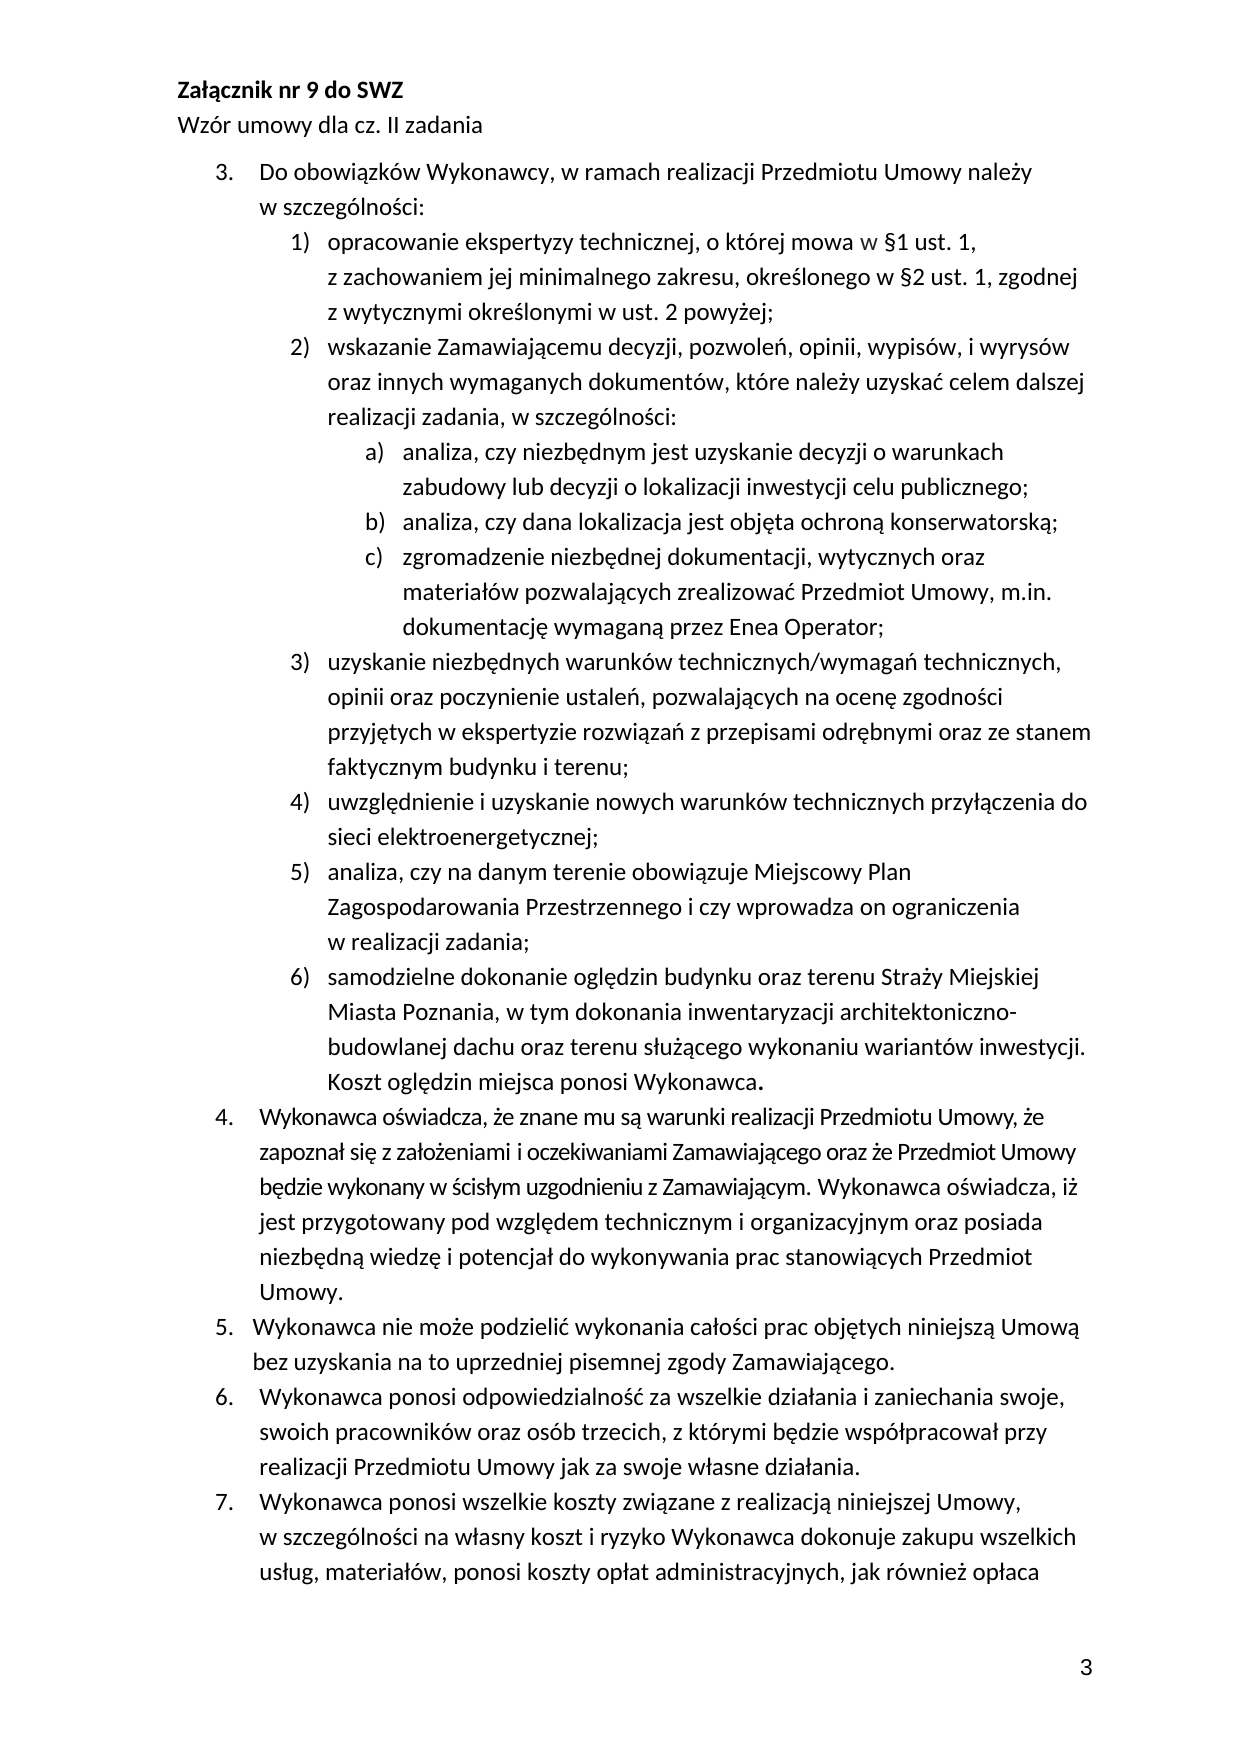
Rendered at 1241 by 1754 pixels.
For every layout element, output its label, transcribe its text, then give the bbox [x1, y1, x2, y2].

list analiza, czy dana lokalizacja jest objęta ochroną konserwatorską; [365, 506, 1093, 536]
list analiza, czy niezbędnym jest uzyskanie decyzji o warunkach zabudowy lub decyzji o lokalizacji inwestycji celu publicznego; [365, 436, 1093, 501]
list Wykonawca nie może podzielić wykonania całości prac objętych niniejszą Umową bez uzyskania na to uprzedniej pisemnej zgody Zamawiającego. [215, 1311, 1093, 1376]
list zgromadzenie niezbędnej dokumentacji, wytycznych oraz materiałów pozwalających zrealizować Przedmiot Umowy, m.in. dokumentację wymaganą przez Enea Operator; [365, 541, 1093, 641]
list wskazanie Zamawiającemu decyzji, pozwoleń, opinii, wypisów, i wyrysów oraz innych wymaganych dokumentów, które należy uzyskać celem dalszej realizacji zadania, w szczególności: [290, 331, 1093, 431]
list uwzględnienie i uzyskanie nowych warunków technicznych przyłączenia do sieci elektroenergetycznej; [290, 786, 1093, 851]
list Wykonawca ponosi odpowiedzialność za wszelkie działania i zaniechania swoje, swoich pracowników oraz osób trzecich, z którymi będzie współpracował przy realizacji Przedmiotu Umowy jak za swoje własne działania. [215, 1381, 1093, 1481]
list uzyskanie niezbędnych warunków technicznych/wymagań technicznych, opinii oraz poczynienie ustaleń, pozwalających na ocenę zgodności przyjętych w ekspertyzie rozwiązań z przepisami odrębnymi oraz ze stanem faktycznym budynku i terenu; [290, 646, 1093, 781]
list Do obowiązków Wykonawcy, w ramach realizacji Przedmiotu Umowy należy w szczególności: [215, 156, 1093, 221]
list Wykonawca oświadcza, że znane mu są warunki realizacji Przedmiotu Umowy, że zapoznał się z założeniami i oczekiwaniami Zamawiającego oraz że Przedmiot Umowy będzie wykonany w ścisłym uzgodnieniu z Zamawiającym. Wykonawca oświadcza, iż jest przygotowany pod względem technicznym i organizacyjnym oraz posiada niezbędną wiedzę i potencjał do wykonywania prac stanowiących Przedmiot Umowy. [215, 1101, 1093, 1306]
list samodzielne dokonanie oględzin budynku oraz terenu Straży Miejskiej Miasta Poznania, w tym dokonania inwentaryzacji architektoniczno-budowlanej dachu oraz terenu służącego wykonaniu wariantów inwestycji. Koszt oględzin miejsca ponosi Wykonawca. [290, 961, 1093, 1096]
list analiza, czy na danym terenie obowiązuje Miejscowy Plan Zagospodarowania Przestrzennego i czy wprowadza on ograniczenia w realizacji zadania; [290, 856, 1093, 956]
list opracowanie ekspertyzy technicznej, o której mowa w §1 ust. 1, z zachowaniem jej minimalnego zakresu, określonego w §2 ust. 1, zgodnej z wytycznymi określonymi w ust. 2 powyżej; [290, 226, 1093, 326]
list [215, 1486, 1093, 1586]
